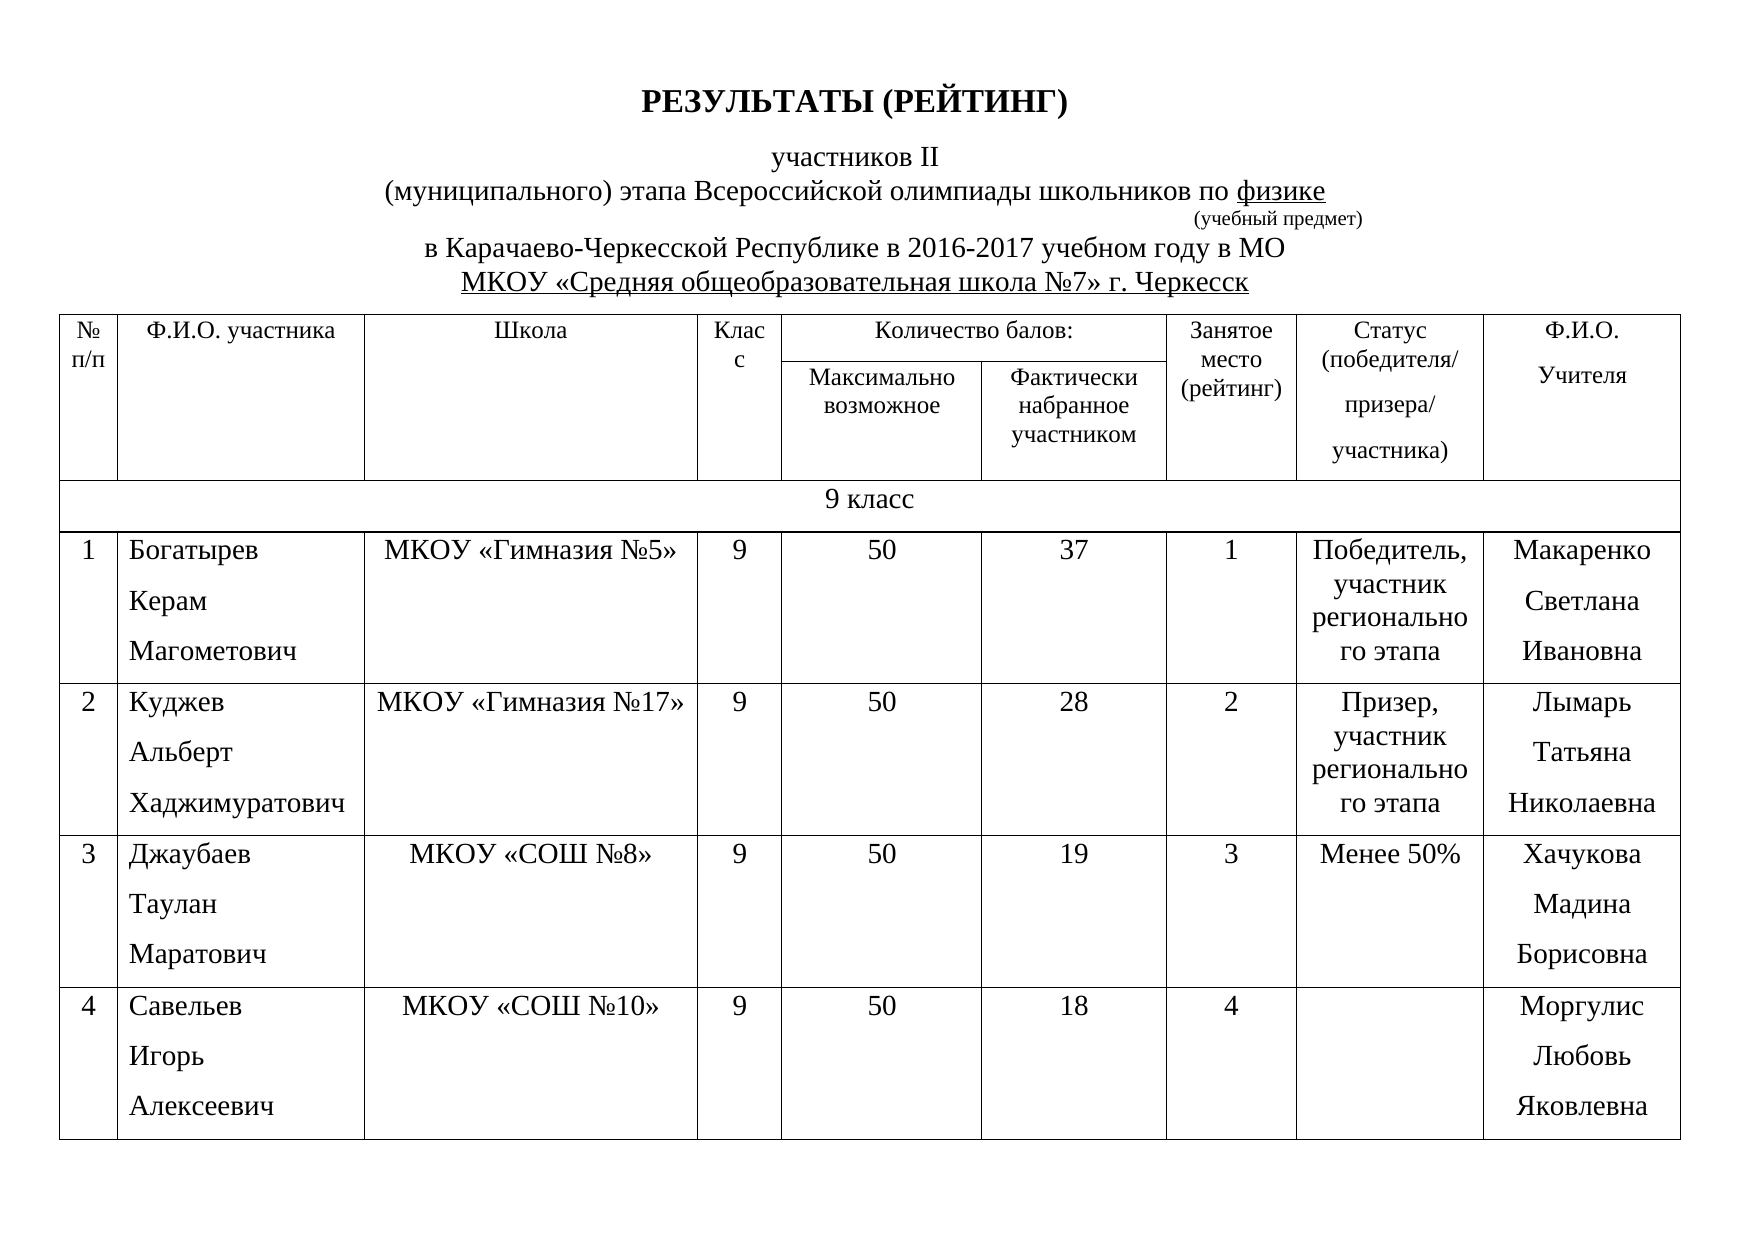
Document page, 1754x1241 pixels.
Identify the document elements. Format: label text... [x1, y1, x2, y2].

text (муниципального) этапа Всероссийской олимпиады школьников по физике [74, 173, 1636, 206]
table_cell МКОУ «Гимназия №5» [365, 533, 697, 683]
table_cell 1 [60, 533, 117, 683]
table_cell Менее 50% [1297, 836, 1483, 987]
table_cell 50 [782, 988, 981, 1138]
table_cell 50 [782, 836, 981, 987]
text участников II [74, 139, 1636, 173]
table_header Занятое место (рейтинг) [1167, 315, 1296, 480]
table_cell МКОУ «Гимназия №17» [365, 684, 697, 835]
table_cell 1 [1167, 533, 1296, 683]
table_cell Хачукова Мадина Борисовна [1484, 836, 1680, 987]
table_cell 37 [982, 533, 1166, 683]
table_cell 50 [782, 684, 981, 835]
text (учебный предмет) [811, 206, 1636, 230]
text в Карачаево-Черкесской Республике в 2016-2017 учебном году в МО [74, 230, 1636, 264]
table_cell 50 [782, 533, 981, 683]
table_cell 18 [982, 988, 1166, 1138]
table_cell МКОУ «СОШ №8» [365, 836, 697, 987]
table_cell Моргулис Любовь Яковлевна [1484, 988, 1680, 1138]
table_cell 2 [1167, 684, 1296, 835]
table_header Ф.И.О. участника [118, 315, 364, 480]
table_cell Савельев Игорь Алексеевич [118, 988, 364, 1138]
table_cell 3 [60, 836, 117, 987]
table_cell Лымарь Татьяна Николаевна [1484, 684, 1680, 835]
table_cell Победитель, участник регионального этапа [1297, 533, 1483, 683]
table_cell 2 [60, 684, 117, 835]
text РЕЗУЛЬТАТЫ (РЕЙТИНГ) [74, 82, 1636, 120]
table_cell Макаренко Светлана Ивановна [1484, 533, 1680, 683]
table_cell [1297, 988, 1483, 1138]
table_header Школа [365, 315, 697, 480]
table_cell 4 [1167, 988, 1296, 1138]
table_cell 9 [698, 684, 781, 835]
table_cell 9 класс [60, 481, 1680, 531]
table_cell Джаубаев Таулан Маратович [118, 836, 364, 987]
table_cell 3 [1167, 836, 1296, 987]
table_cell Призер, участник регионального этапа [1297, 684, 1483, 835]
table_cell 4 [60, 988, 117, 1138]
table_cell 9 [698, 533, 781, 683]
table_header Ф.И.О. Учителя [1484, 315, 1680, 480]
table_cell Фактически набранное участником [982, 362, 1166, 480]
table_cell Богатырев Керам Магометович [118, 533, 364, 683]
table_cell МКОУ «СОШ №10» [365, 988, 697, 1138]
table_cell 9 [698, 836, 781, 987]
table_cell 19 [982, 836, 1166, 987]
table_cell 9 [698, 988, 781, 1138]
table_header № п/п [60, 315, 117, 480]
table_header Класс [698, 315, 781, 480]
table_cell Максимально возможное [782, 362, 981, 480]
table_cell Куджев Альберт Хаджимуратович [118, 684, 364, 835]
table_header Статус (победителя/ призера/ участника) [1297, 315, 1483, 480]
text МКОУ «Средняя общеобразовательная школа №7» г. Черкесск [74, 264, 1636, 297]
table_cell 28 [982, 684, 1166, 835]
table_header Количество балов: [782, 315, 1166, 361]
